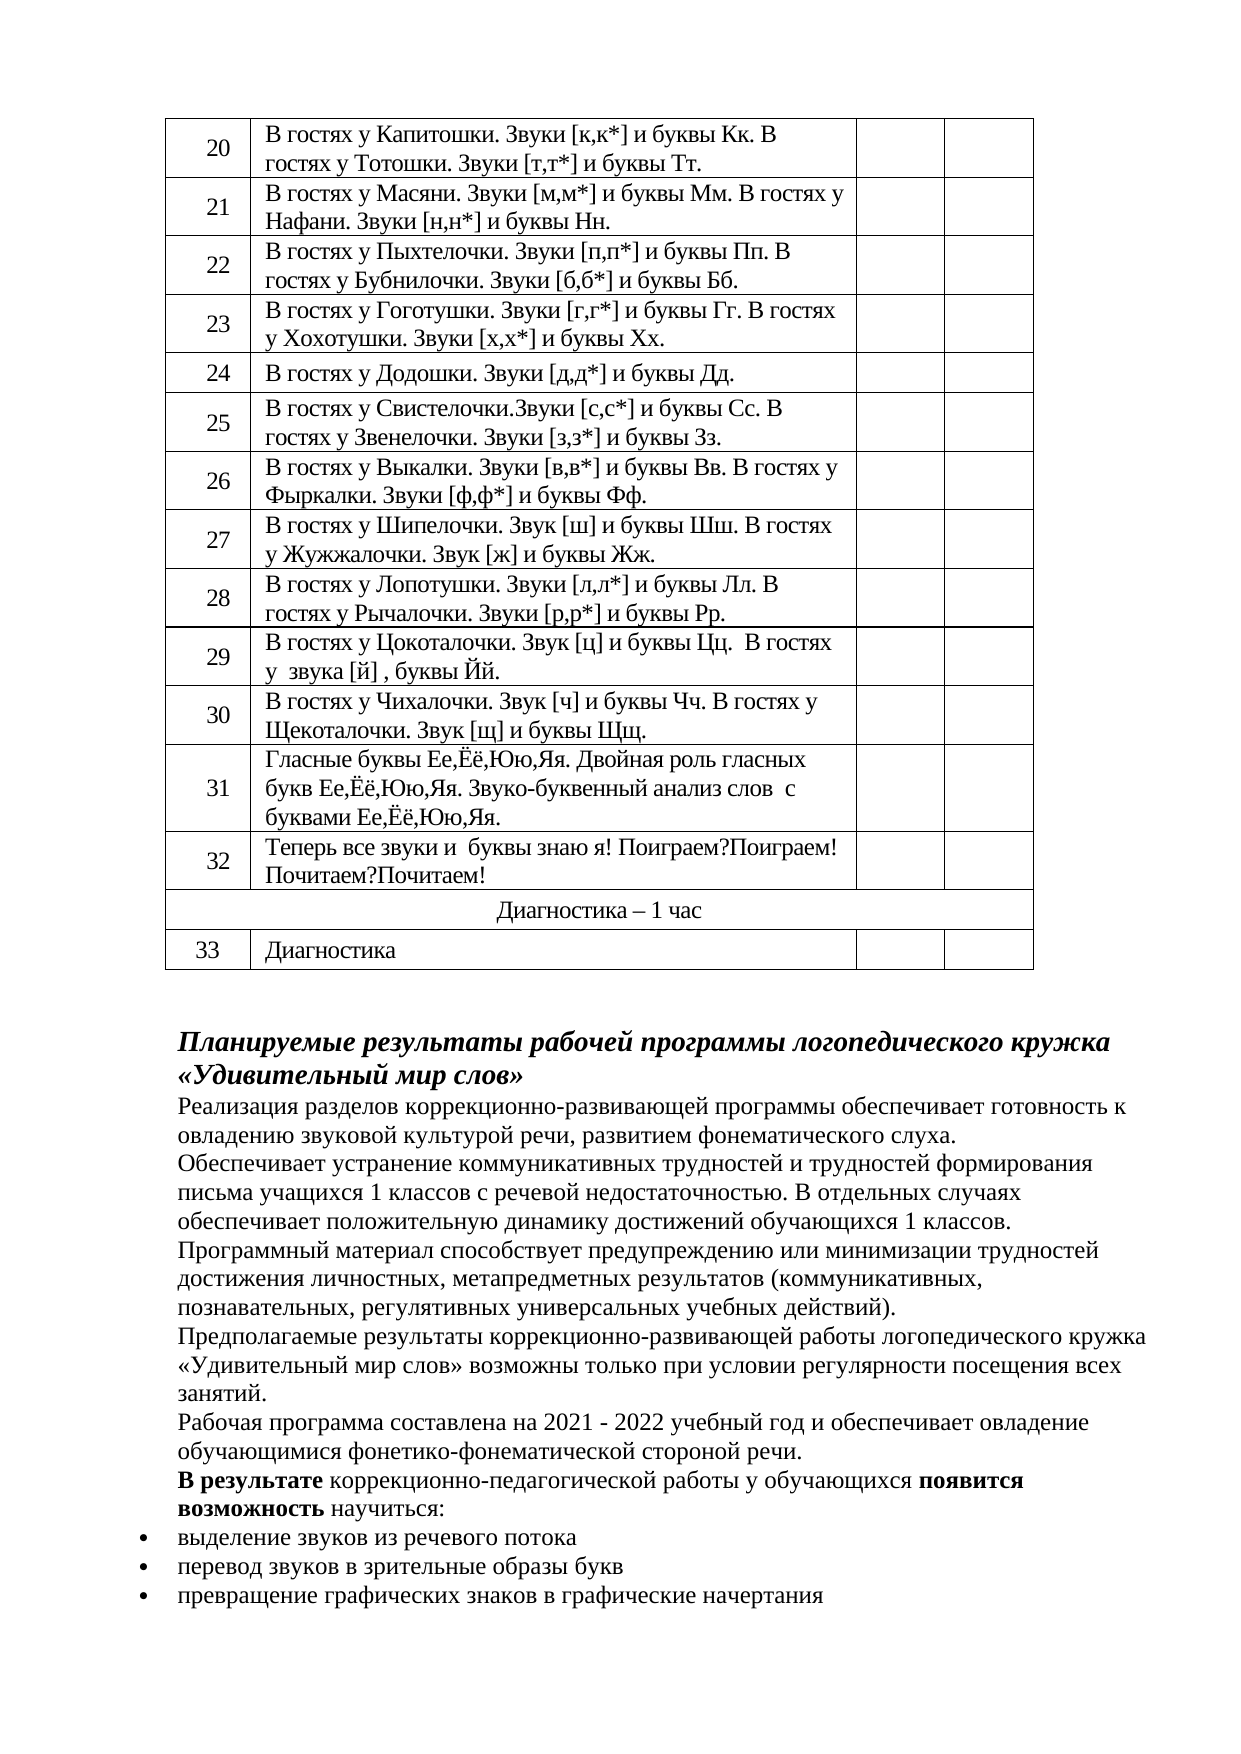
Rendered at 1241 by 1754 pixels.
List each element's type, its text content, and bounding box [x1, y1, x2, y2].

table_cell Гласные буквы Ее,Ёё,Юю,Яя. Двойная роль гласных букв Ее,Ёё,Юю,Яя. Звуко-буквенный анализ слов с буквами Ее,Ёё,Юю,Яя. [251, 745, 856, 831]
table_cell В гостях у Капитошки. Звуки [к,к*] и буквы Кк. В гостях у Тотошки. Звуки [т,т*] и буквы Тт. [251, 119, 856, 177]
table_cell [945, 569, 1033, 626]
table_cell [857, 353, 944, 392]
table_cell В гостях у Лопотушки. Звуки [л,л*] и буквы Лл. В гостях у Рычалочки. Звуки [р,р*] и буквы Рр. [251, 569, 856, 626]
table_cell 31 [166, 745, 250, 831]
text Программный материал способствует предупреждению или минимизации трудностей достижения личностных, метапредметных результатов (коммуникативных, познавательных, регулятивных универсальных учебных действий). [177, 1235, 1152, 1321]
table_cell 22 [166, 236, 250, 294]
table_cell [857, 745, 944, 831]
table_cell В гостях у Выкалки. Звуки [в,в*] и буквы Вв. В гостях у Фыркалки. Звуки [ф,ф*] и буквы Фф. [251, 452, 856, 509]
table_cell В гостях у Масяни. Звуки [м,м*] и буквы Мм. В гостях у Нафани. Звуки [н,н*] и буквы Нн. [251, 178, 856, 235]
table_cell [857, 930, 944, 969]
table_cell 33 [166, 930, 250, 969]
table_cell [945, 178, 1033, 235]
text Планируемые результаты рабочей программы логопедического кружка «Удивительный мир слов» [177, 1024, 1152, 1091]
table_cell [857, 628, 944, 685]
table_cell [945, 119, 1033, 177]
table_cell [945, 745, 1033, 831]
table_cell [945, 832, 1033, 889]
table_cell [857, 236, 944, 294]
table_cell В гостях у Чихалочки. Звук [ч] и буквы Чч. В гостях у Щекоталочки. Звук [щ] и буквы Щщ. [251, 686, 856, 743]
table_cell 29 [166, 628, 250, 685]
table_cell 30 [166, 686, 250, 743]
text В результате коррекционно-педагогической работы у обучающихся появится возможность научиться: [177, 1465, 1152, 1522]
list перевод звуков в зрительные образы букв [140, 1551, 1152, 1580]
table_cell [857, 295, 944, 352]
table_cell [857, 452, 944, 509]
table_cell [857, 393, 944, 451]
table_cell 26 [166, 452, 250, 509]
table_cell [857, 510, 944, 568]
table_cell 32 [166, 832, 250, 889]
list превращение графических знаков в графические начертания [140, 1580, 1152, 1608]
table_cell [945, 628, 1033, 685]
text Обеспечивает устранение коммуникативных трудностей и трудностей формирования письма учащихся 1 классов с речевой недостаточностью. В отдельных случаях обеспечивает положительную динамику достижений обучающихся 1 классов. [177, 1148, 1152, 1235]
table_cell В гостях у Пыхтелочки. Звуки [п,п*] и буквы Пп. В гостях у Бубнилочки. Звуки [б,б*] и буквы Бб. [251, 236, 856, 294]
table_cell [945, 353, 1033, 392]
table_cell 20 [166, 119, 250, 177]
table_cell [857, 569, 944, 626]
table_cell Диагностика – 1 час [166, 890, 1033, 929]
table_cell В гостях у Додошки. Звуки [д,д*] и буквы Дд. [251, 353, 856, 392]
table_cell [945, 295, 1033, 352]
table_cell [857, 178, 944, 235]
table_cell В гостях у Цокоталочки. Звук [ц] и буквы Цц. В гостях у звука [й] , буквы Йй. [251, 628, 856, 685]
text Реализация разделов коррекционно-развивающей программы обеспечивает готовность к овладению звуковой культурой речи, развитием фонематического слуха. [177, 1091, 1152, 1148]
table_cell В гостях у Гоготушки. Звуки [г,г*] и буквы Гг. В гостях у Хохотушки. Звуки [х,х*] и буквы Хх. [251, 295, 856, 352]
table_cell 21 [166, 178, 250, 235]
table_cell [857, 119, 944, 177]
table_cell [945, 510, 1033, 568]
table_cell 23 [166, 295, 250, 352]
table_cell [857, 832, 944, 889]
table_cell 25 [166, 393, 250, 451]
table_cell 28 [166, 569, 250, 626]
table_cell Теперь все звуки и буквы знаю я! Поиграем?Поиграем!Почитаем?Почитаем! [251, 832, 856, 889]
table_cell [945, 393, 1033, 451]
table_cell Диагностика [251, 930, 856, 969]
table_cell В гостях у Свистелочки.Звуки [с,с*] и буквы Сс. В гостях у Звенелочки. Звуки [з,з*] и буквы Зз. [251, 393, 856, 451]
table_cell [945, 452, 1033, 509]
table_cell [857, 686, 944, 743]
list выделение звуков из речевого потока [140, 1522, 1152, 1551]
table_cell [945, 686, 1033, 743]
table_cell [945, 236, 1033, 294]
table_cell 24 [166, 353, 250, 392]
text Предполагаемые результаты коррекционно-развивающей работы логопедического кружка «Удивительный мир слов» возможны только при условии регулярности посещения всех занятий. [177, 1321, 1152, 1407]
table_cell 27 [166, 510, 250, 568]
table_cell В гостях у Шипелочки. Звук [ш] и буквы Шш. В гостях у Жужжалочки. Звук [ж] и буквы Жж. [251, 510, 856, 568]
table_cell [945, 930, 1033, 969]
text Рабочая программа составлена на 2021 - 2022 учебный год и обеспечивает овладение обучающимися фонетико-фонематической стороной речи. [177, 1407, 1152, 1465]
